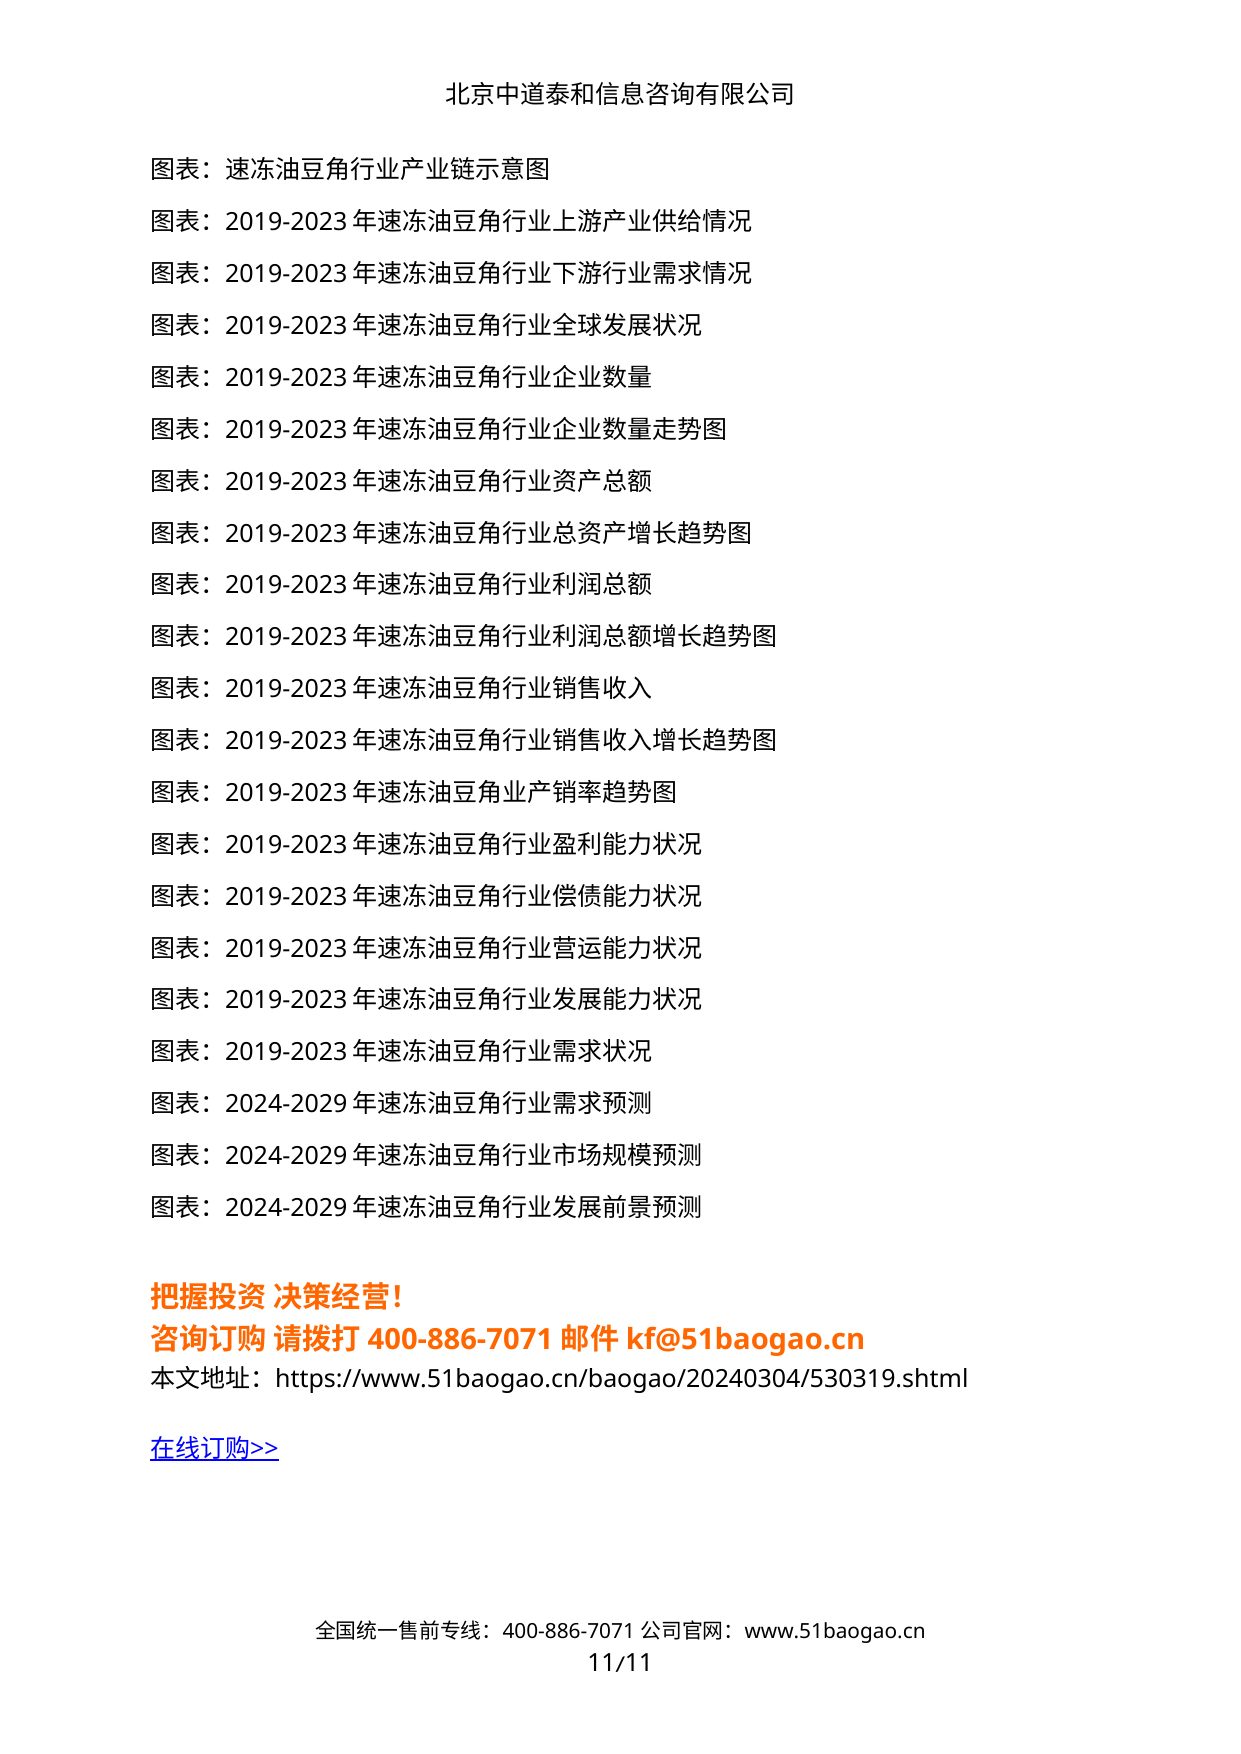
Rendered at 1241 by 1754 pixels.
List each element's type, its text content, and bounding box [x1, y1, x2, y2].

text 图表：2019-2023年速冻油豆角行业盈利能力状况 [150, 824, 1090, 861]
text 图表：2024-2029年速冻油豆角行业发展前景预测 [150, 1187, 1090, 1224]
text 图表：2019-2023年速冻油豆角业产销率趋势图 [150, 772, 1090, 809]
text 图表：2019-2023年速冻油豆角行业全球发展状况 [150, 306, 1090, 342]
text 图表：速冻油豆角行业产业链示意图 [150, 150, 1090, 186]
text 图表：2019-2023年速冻油豆角行业上游产业供给情况 [150, 202, 1090, 238]
text 图表：2024-2029年速冻油豆角行业市场规模预测 [150, 1136, 1090, 1172]
text 图表：2019-2023年速冻油豆角行业发展能力状况 [150, 980, 1090, 1016]
text 图表：2019-2023年速冻油豆角行业营运能力状况 [150, 928, 1090, 964]
text 图表：2019-2023年速冻油豆角行业销售收入 [150, 669, 1090, 705]
text 图表：2019-2023年速冻油豆角行业需求状况 [150, 1032, 1090, 1068]
text 图表：2019-2023年速冻油豆角行业销售收入增长趋势图 [150, 721, 1090, 757]
text 图表：2019-2023年速冻油豆角行业资产总额 [150, 461, 1090, 497]
text 图表：2019-2023年速冻油豆角行业下游行业需求情况 [150, 254, 1090, 290]
text 图表：2019-2023年速冻油豆角行业利润总额 [150, 565, 1090, 601]
text 在线订购>> [150, 1394, 1090, 1465]
text 图表：2019-2023年速冻油豆角行业利润总额增长趋势图 [150, 617, 1090, 653]
text 图表：2024-2029年速冻油豆角行业需求预测 [150, 1084, 1090, 1120]
text 把握投资 决策经营！咨询订购 请拨打 400-886-7071 邮件 kf@51baogao.cn本文地址：https://www.51baogao.cn/baogao/20240304/530319.shtml [150, 1239, 1090, 1394]
text 图表：2019-2023年速冻油豆角行业企业数量 [150, 357, 1090, 394]
text 图表：2019-2023年速冻油豆角行业总资产增长趋势图 [150, 513, 1090, 549]
text 图表：2019-2023年速冻油豆角行业企业数量走势图 [150, 409, 1090, 446]
text 图表：2019-2023年速冻油豆角行业偿债能力状况 [150, 876, 1090, 912]
